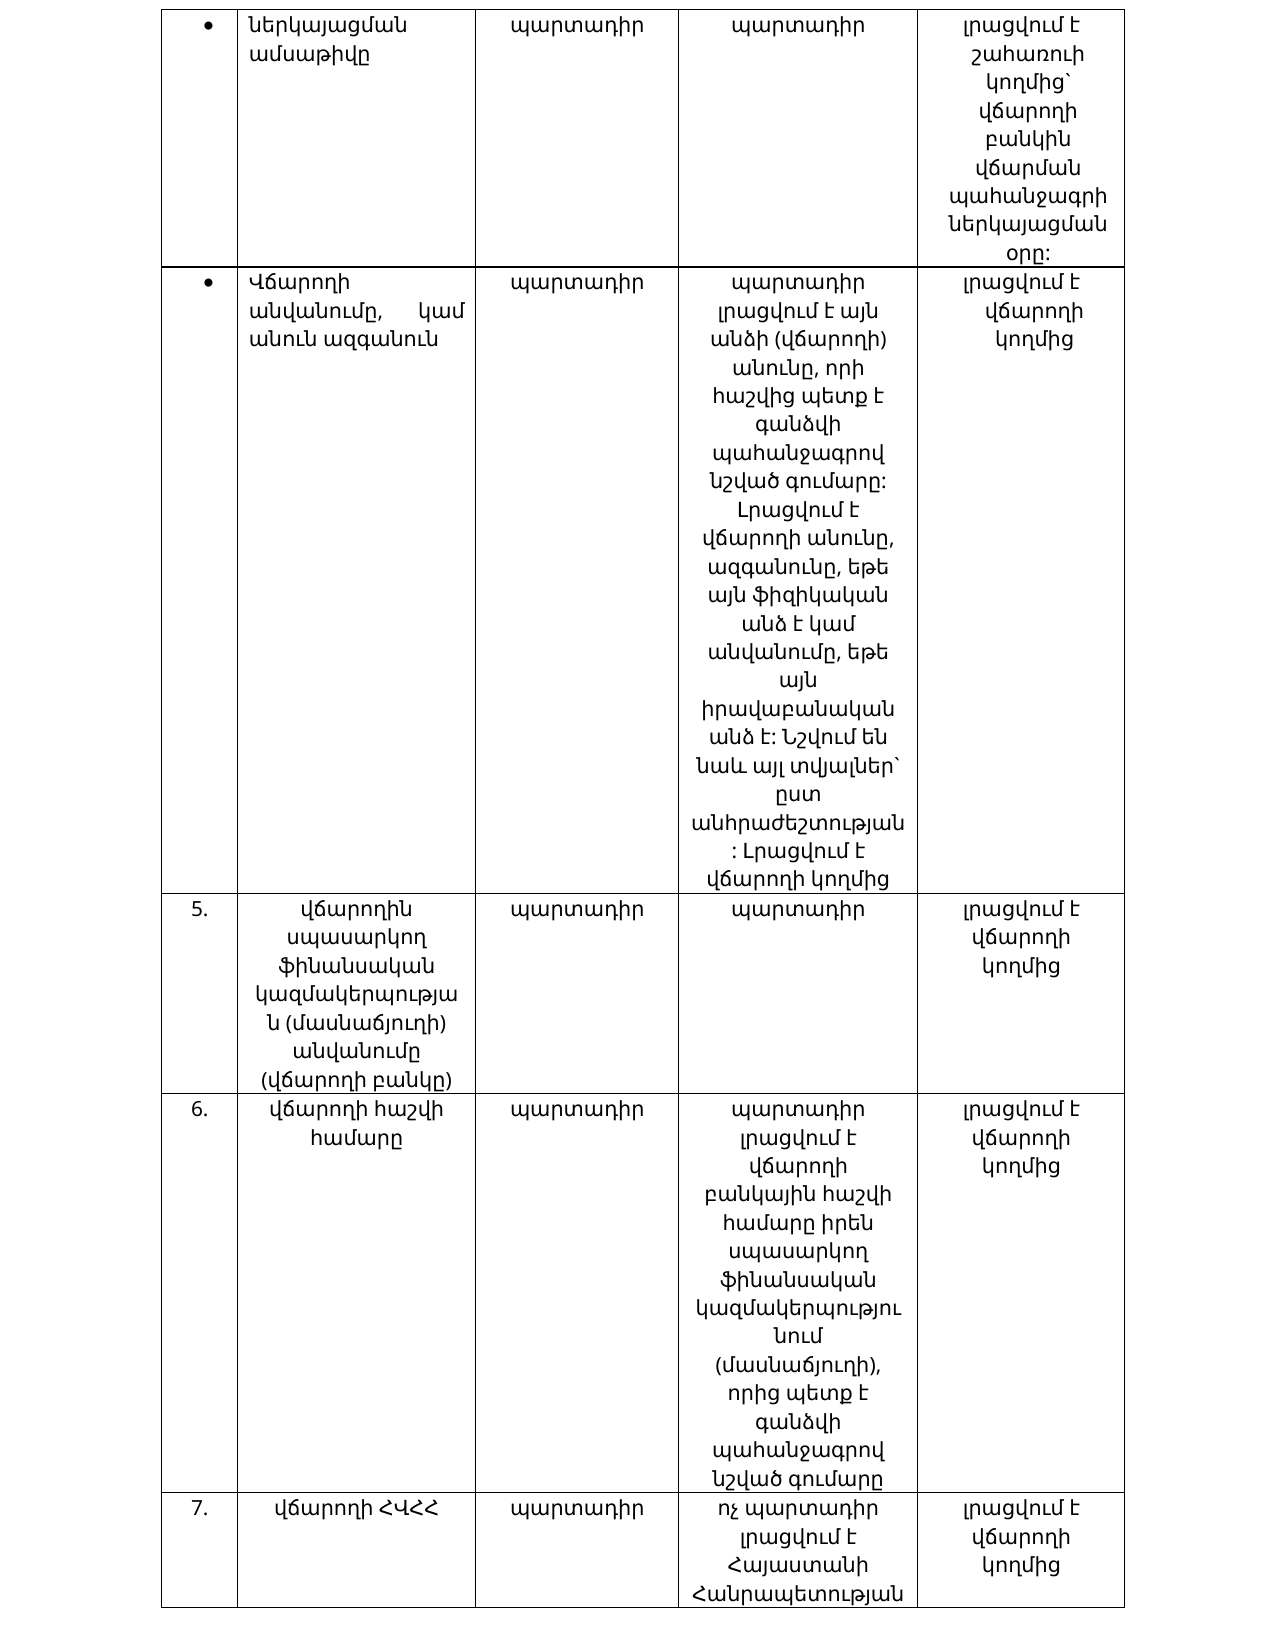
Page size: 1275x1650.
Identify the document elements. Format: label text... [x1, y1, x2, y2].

table_cell լրացվում է վճարողի կողմից [918, 268, 1124, 893]
table_cell վճարողին սպասարկող ֆինանսական կազմակերպության (մասնաճյուղի) անվանումը (վճարողի բանկը) [238, 894, 475, 1093]
table_cell պարտադիր [476, 10, 678, 266]
table_cell պարտադիր [476, 268, 678, 893]
table_cell լրացվում է շահառուի կողմից` վճարողի բանկին վճարման պահանջագրի ներկայացման օրը: [918, 10, 1124, 266]
table_cell 7. [162, 1493, 237, 1607]
table_cell վճարողի ՀՎՀՀ [238, 1493, 475, 1607]
table_cell Վճարողի անվանումը, կամ անուն ազգանուն [238, 268, 475, 893]
table_cell պարտադիր [679, 10, 917, 266]
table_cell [679, 1493, 917, 1607]
table_cell լրացվում է վճարողի կողմից [918, 1094, 1124, 1492]
table_cell պարտադիր լրացվում է վճարողի բանկային հաշվի համարը իրեն սպասարկող ֆինանսական կազմակերպությունում (մասնաճյուղի), որից պետք է գանձվի պահանջագրով նշված գումարը [679, 1094, 917, 1492]
table_cell 6. [162, 1094, 237, 1492]
table_cell պարտադիր [679, 894, 917, 1093]
table_cell պարտադիր [476, 1493, 678, 1607]
table_cell [162, 10, 237, 266]
table_cell 5. [162, 894, 237, 1093]
table_cell ներկայացման ամսաթիվը [238, 10, 475, 266]
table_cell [918, 1493, 1124, 1607]
table_cell [162, 268, 237, 893]
table_cell պարտադիր լրացվում է այն անձի (վճարողի) անունը, որի հաշվից պետք է գանձվի պահանջագրով նշված գումարը: Լրացվում է վճարողի անունը, ազգանունը, եթե այն ֆիզիկական անձ է կամ անվանումը, եթե այն իրավաբանական անձ է: Նշվում են նաև այլ տվյալներ` ըստ անհրաժեշտության: Լրացվում է վճարողի կողմից [679, 268, 917, 893]
table_cell պարտադիր [476, 1094, 678, 1492]
table_cell վճարողի հաշվի համարը [238, 1094, 475, 1492]
table_cell պարտադիր [476, 894, 678, 1093]
table_cell լրացվում է վճարողի կողմից [918, 894, 1124, 1093]
